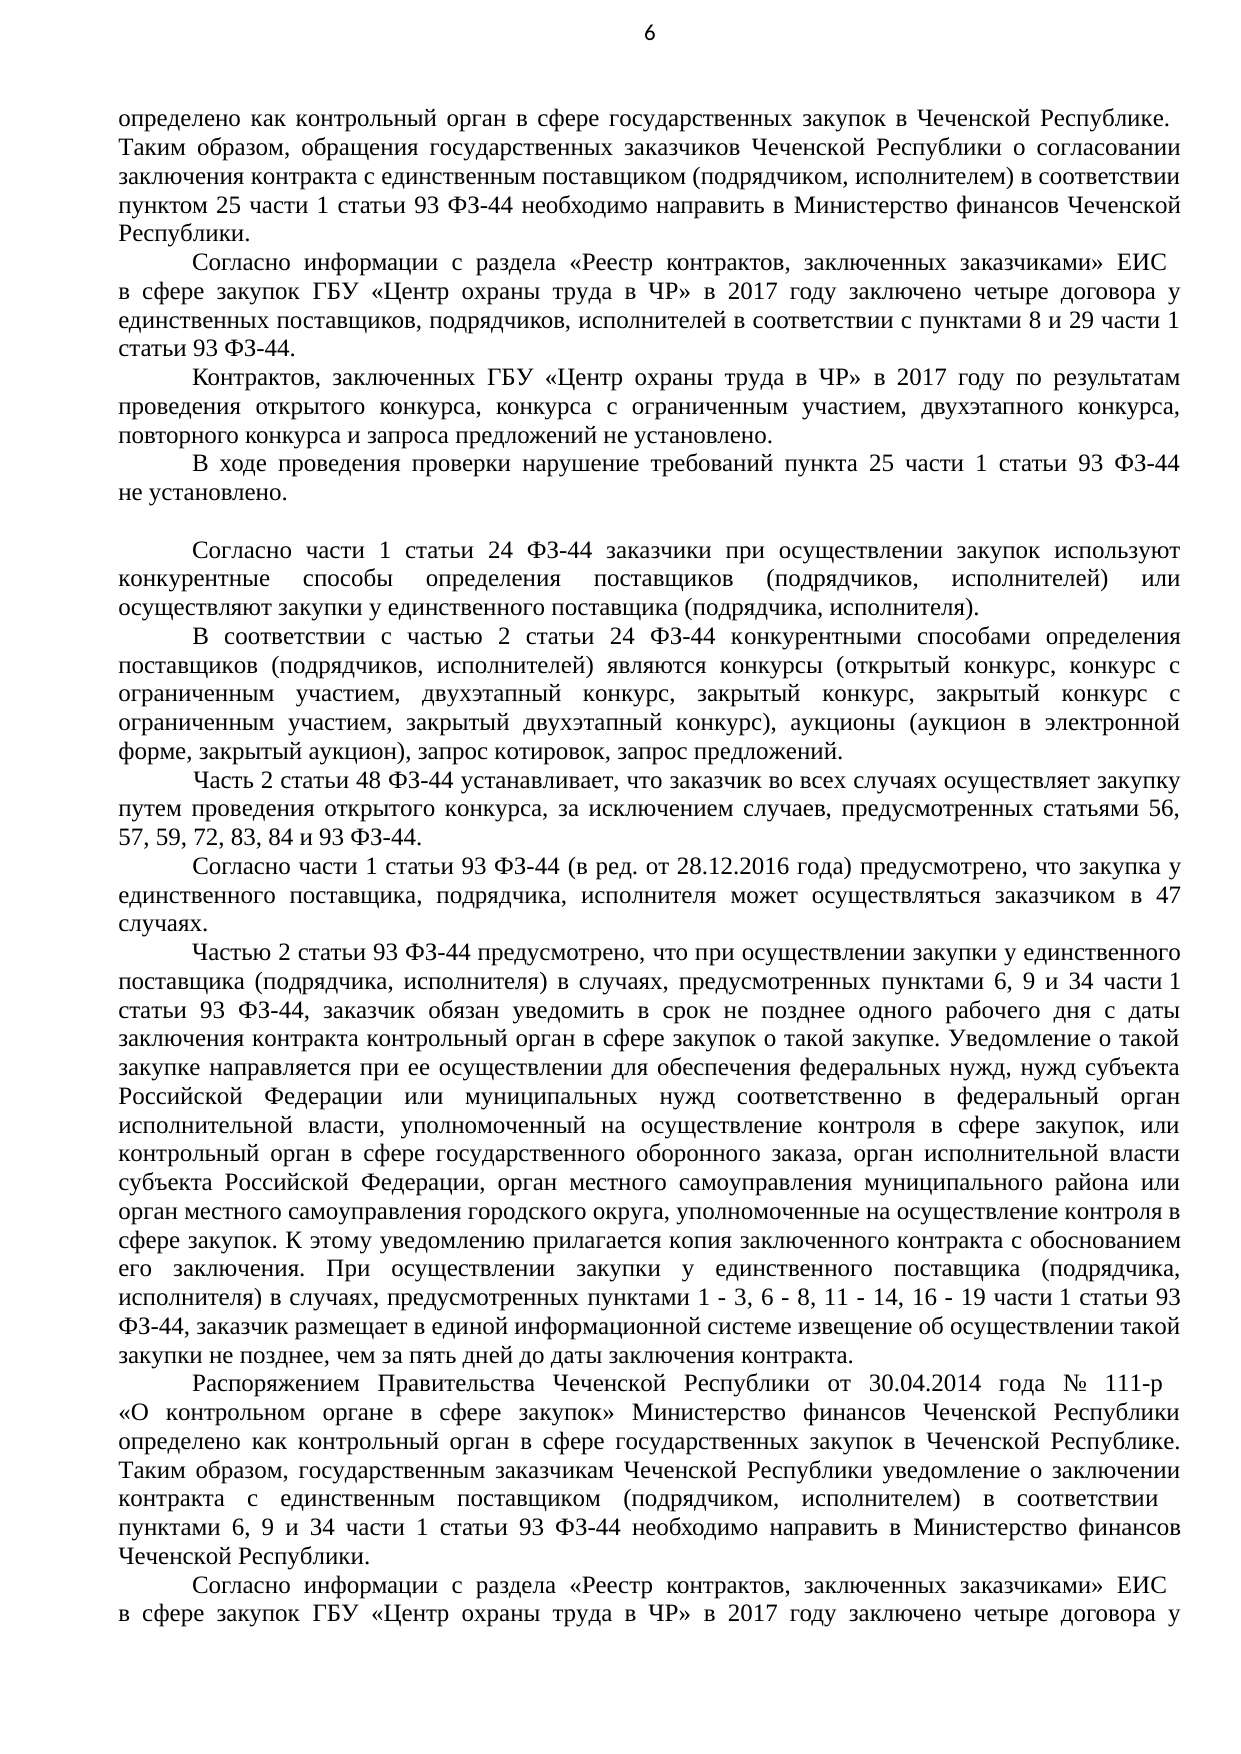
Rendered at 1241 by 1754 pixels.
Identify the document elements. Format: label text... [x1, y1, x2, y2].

text Контрактов, заключенных ГБУ «Центр охраны труда в ЧР» в 2017 году по результатам проведения открытого конкурса, конкурса с ограниченным участием, двухэтапного конкурса, повторного конкурса и запроса предложений не установлено. [118, 362, 1181, 448]
text Распоряжением Правительства Чеченской Республики от 30.04.2014 года № 111-р «О контрольном органе в сфере закупок» Министерство финансов Чеченской Республики определено как контрольный орган в сфере государственных закупок в Чеченской Республике. Таким образом, государственным заказчикам Чеченской Республики уведомление о заключении контракта с единственным поставщиком (подрядчиком, исполнителем) в соответствии пунктами 6, 9 и 34 части 1 статьи 93 ФЗ-44 необходимо направить в Министерство финансов Чеченской Республики. [118, 1368, 1181, 1570]
text Согласно части 1 статьи 93 ФЗ-44 (в ред. от 28.12.2016 года) предусмотрено, что закупка у единственного поставщика, подрядчика, исполнителя может осуществляться заказчиком в 47 случаях. [118, 851, 1181, 937]
text В соответствии с частью 2 статьи 24 ФЗ-44 конкурентными способами определения поставщиков (подрядчиков, исполнителей) являются конкурсы (открытый конкурс, конкурс с ограниченным участием, двухэтапный конкурс, закрытый конкурс, закрытый конкурс с ограниченным участием, закрытый двухэтапный конкурс), аукционы (аукцион в электронной форме, закрытый аукцион), запрос котировок, запрос предложений. [118, 621, 1181, 765]
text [118, 103, 1181, 247]
text В ходе проведения проверки нарушение требований пункта 25 части 1 статьи 93 ФЗ-44 не установлено. [118, 448, 1181, 506]
text Согласно части 1 статьи 24 ФЗ-44 заказчики при осуществлении закупок используют конкурентные способы определения поставщиков (подрядчиков, исполнителей) или осуществляют закупки у единственного поставщика (подрядчика, исполнителя). [118, 535, 1181, 621]
text Часть 2 статьи 48 ФЗ-44 устанавливает, что заказчик во всех случаях осуществляет закупку путем проведения открытого конкурса, за исключением случаев, предусмотренных статьями 56, 57, 59, 72, 83, 84 и 93 ФЗ-44. [118, 765, 1181, 851]
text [118, 1570, 1181, 1627]
text Частью 2 статьи 93 ФЗ-44 предусмотрено, что при осуществлении закупки у единственного поставщика (подрядчика, исполнителя) в случаях, предусмотренных пунктами 6, 9 и 34 части 1 статьи 93 ФЗ-44, заказчик обязан уведомить в срок не позднее одного рабочего дня с даты заключения контракта контрольный орган в сфере закупок о такой закупке. Уведомление о такой закупке направляется при ее осуществлении для обеспечения федеральных нужд, нужд субъекта Российской Федерации или муниципальных нужд соответственно в федеральный орган исполнительной власти, уполномоченный на осуществление контроля в сфере закупок, или контрольный орган в сфере государственного оборонного заказа, орган исполнительной власти субъекта Российской Федерации, орган местного самоуправления муниципального района или орган местного самоуправления городского округа, уполномоченные на осуществление контроля в сфере закупок. К этому уведомлению прилагается копия заключенного контракта с обоснованием его заключения. При осуществлении закупки у единственного поставщика (подрядчика, исполнителя) в случаях, предусмотренных пунктами 1 - 3, 6 - 8, 11 - 14, 16 - 19 части 1 статьи 93 ФЗ-44, заказчик размещает в единой информационной системе извещение об осуществлении такой закупки не позднее, чем за пять дней до даты заключения контракта. [118, 937, 1181, 1368]
